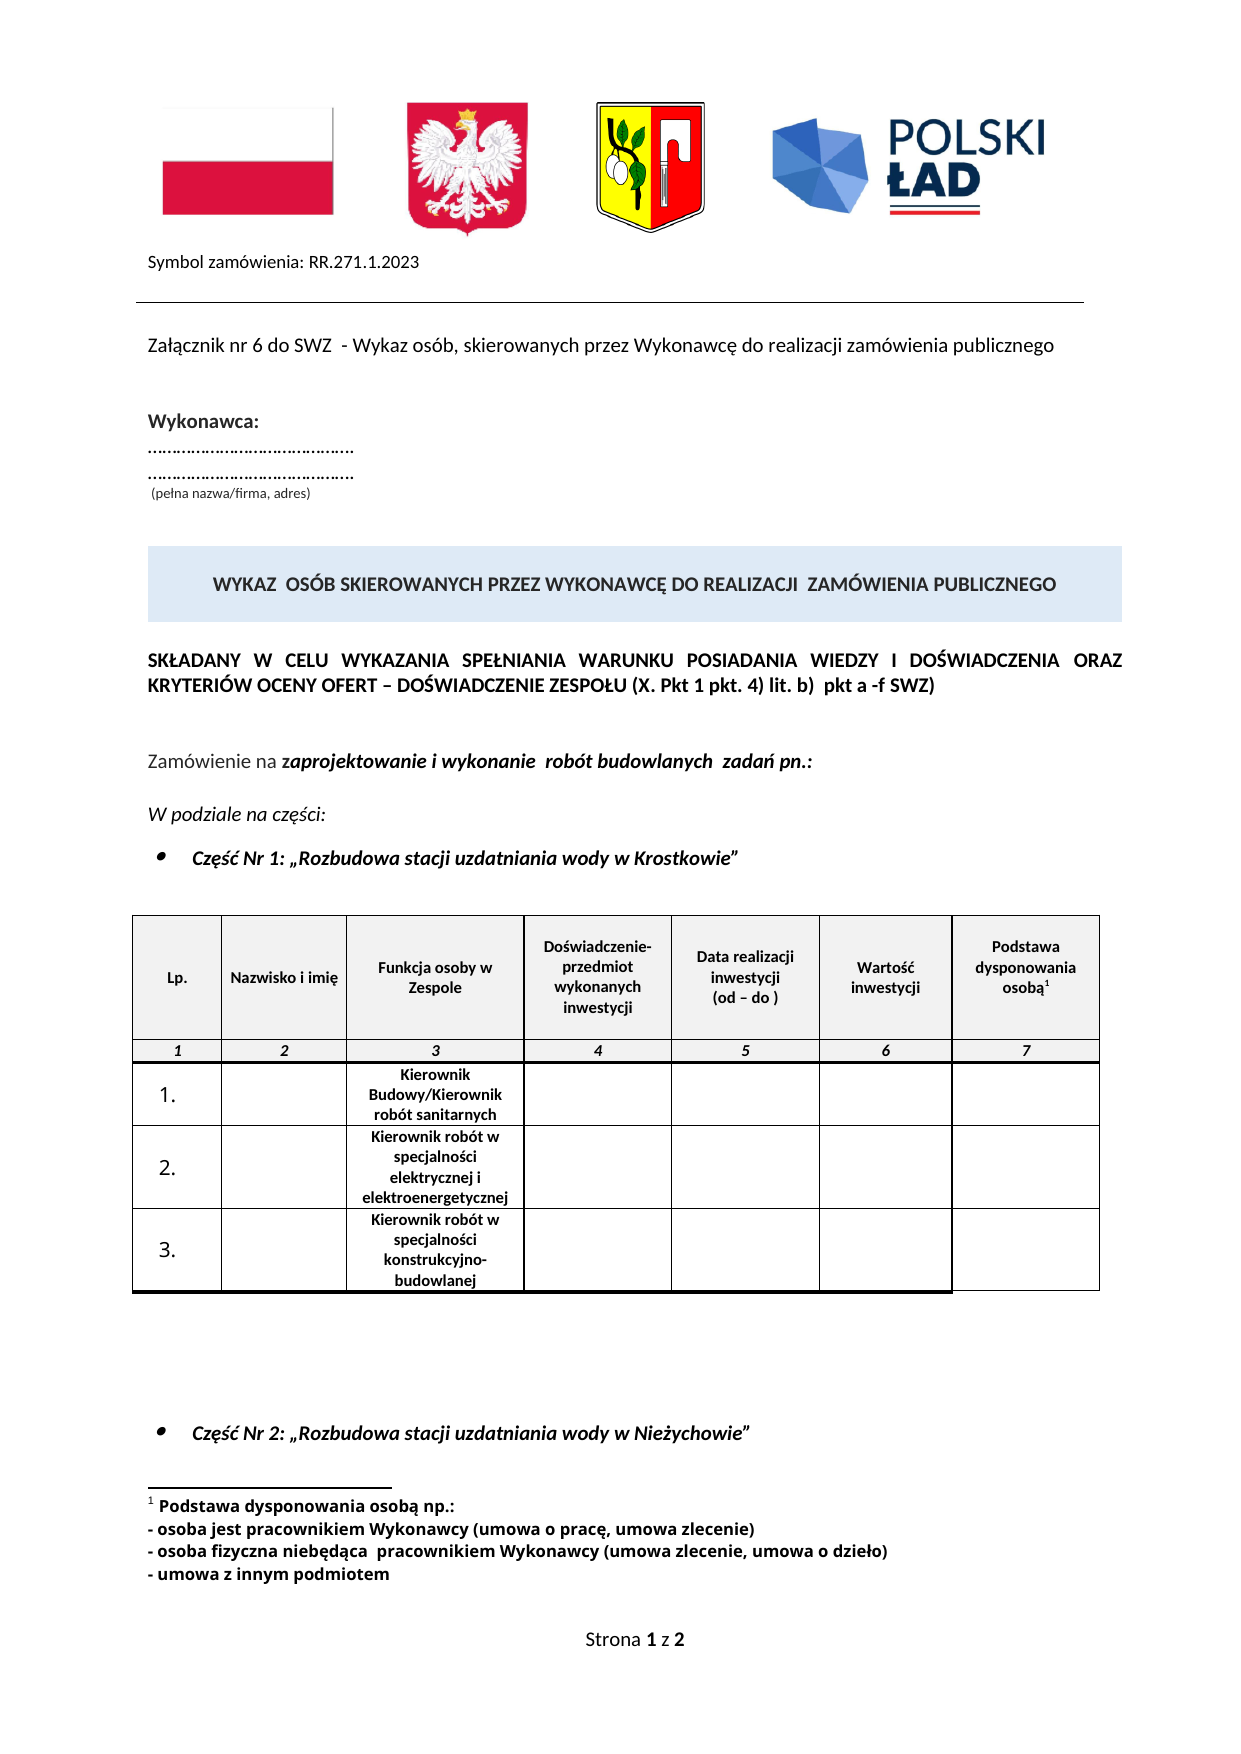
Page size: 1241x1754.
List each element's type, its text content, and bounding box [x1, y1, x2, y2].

table_cell Kierownik robót w specjalności konstrukcyjno-budowlanej [347, 1209, 523, 1290]
text (pełna nazwa/firma, adres) [148, 484, 1122, 502]
table_cell Kierownik robót w specjalności elektrycznej i elektroenergetycznej [347, 1126, 523, 1207]
table_header Podstawa dysponowania osobą [953, 916, 1099, 1039]
text SKŁADANY W CELU WYKAZANIA SPEŁNIANIA WARUNKU POSIADANIA WIEDZY I DOŚWIADCZENIA ORAZ KRYTERIÓW OCENY OFERT – DOŚWIADCZENIE ZESPOŁU (X. Pkt 1 pkt. 4) lit. b) pkt a -f SWZ) [148, 647, 1122, 698]
table_cell 2 [222, 1040, 346, 1061]
table_cell [953, 1126, 1099, 1207]
text WYKAZ OSÓB SKIEROWANYCH PRZEZ WYKONAWCĘ DO REALIZACJI ZAMÓWIENIA PUBLICZNEGO [148, 571, 1122, 596]
table_cell Kierownik Budowy/Kierownik robót sanitarnych [347, 1064, 523, 1125]
table_cell [525, 1209, 671, 1290]
table_header Nazwisko i imię [222, 916, 346, 1039]
table_cell [820, 1126, 951, 1207]
text ……………………………………. [148, 459, 1122, 484]
table_cell 7 [953, 1040, 1099, 1061]
table_cell [672, 1064, 819, 1125]
text Załącznik nr 6 do SWZ - Wykaz osób, skierowanych przez Wykonawcę do realizacji zamówienia publicznego [148, 332, 1122, 357]
table_cell 6 [820, 1040, 951, 1061]
table_cell [525, 1126, 671, 1207]
table_header Data realizacji inwestycji (od – do ) [672, 916, 819, 1039]
table_header Wartość inwestycji [820, 916, 951, 1039]
list Część Nr 1: „Rozbudowa stacji uzdatniania wody w Krostkowie” [154, 845, 1122, 871]
text ……………………………………. [148, 434, 1122, 459]
text Zamówienie na zaprojektowanie i wykonanie robót budowlanych zadań pn.: [148, 748, 1122, 774]
table_cell 3 [347, 1040, 523, 1061]
picture [147, 102, 341, 221]
table_cell 4 [525, 1040, 671, 1061]
table_cell 1 [133, 1040, 221, 1061]
table_header Lp. [133, 916, 221, 1039]
table_header Doświadczenie- przedmiot wykonanych inwestycji [525, 916, 671, 1039]
list Część Nr 2: „Rozbudowa stacji uzdatniania wody w Nieżychowie” [154, 1421, 1122, 1446]
table_cell 5 [672, 1040, 819, 1061]
table_header Funkcja osoby w Zespole [347, 916, 523, 1039]
table_cell [672, 1209, 819, 1290]
table_cell [672, 1126, 819, 1207]
table_cell [820, 1209, 951, 1290]
table_cell [133, 1064, 221, 1125]
picture [396, 102, 539, 251]
table_cell [820, 1064, 951, 1125]
table_cell [953, 1064, 1099, 1125]
table_cell [133, 1209, 221, 1290]
text Wykonawca: [148, 408, 1122, 434]
table_cell [133, 1126, 221, 1207]
table_cell [222, 1126, 346, 1207]
text W podziale na części: [148, 801, 1122, 826]
picture [596, 102, 705, 233]
picture [768, 102, 1073, 233]
table_cell [222, 1209, 346, 1290]
table_cell [525, 1064, 671, 1125]
table_cell [222, 1064, 346, 1125]
table_cell [953, 1209, 1099, 1290]
